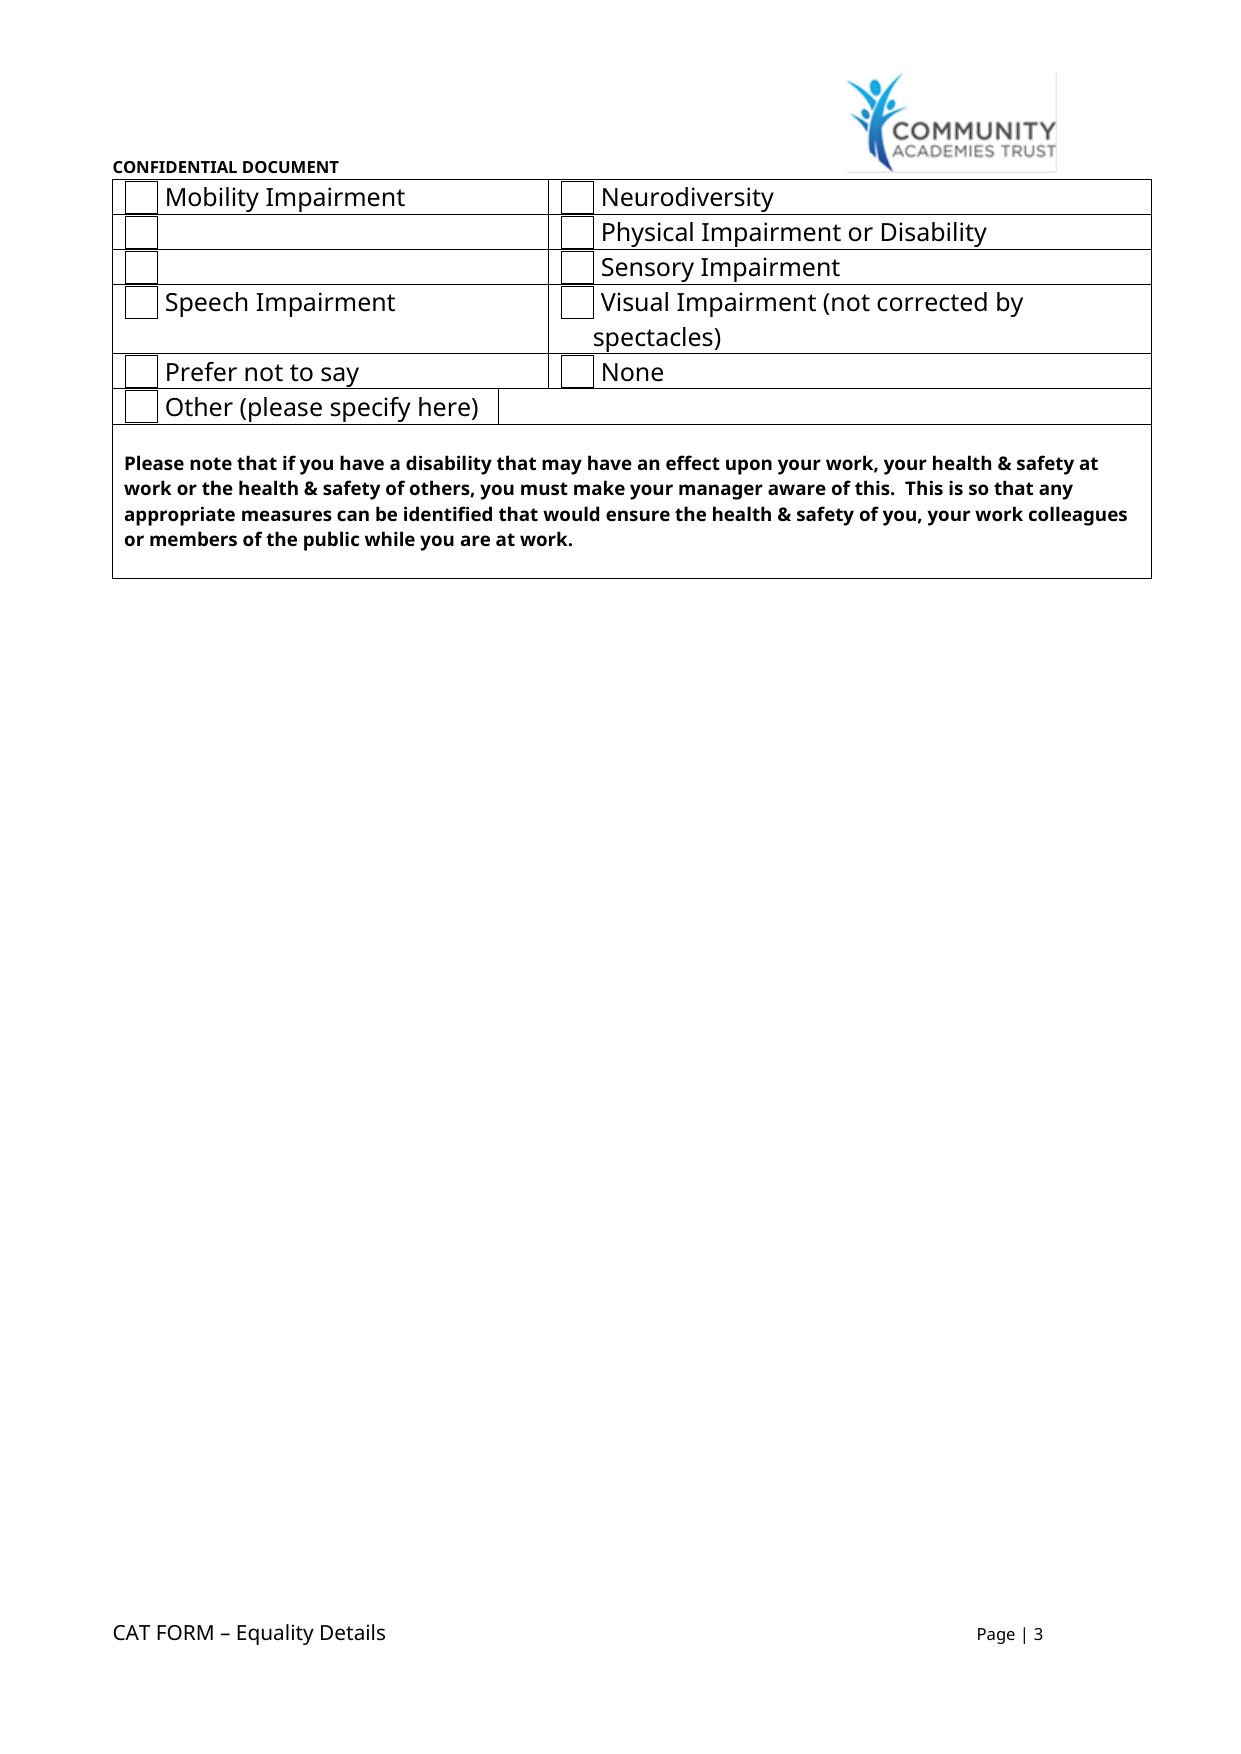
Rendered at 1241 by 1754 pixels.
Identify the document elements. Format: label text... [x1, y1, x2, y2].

table_cell [113, 250, 548, 284]
table_cell Please note that if you have a disability that may have an effect upon your work, your health & safety at work or the health & safety of others, you must make your manager aware of this. This is so that any appropriate measures can be identified that would ensure the health & safety of you, your work colleagues or members of the public while you are at work. [113, 425, 1151, 578]
table_cell Physical Impairment or Disability [549, 215, 1151, 249]
table_cell Prefer not to say [113, 354, 548, 388]
table_cell [113, 215, 548, 249]
table_cell Sensory Impairment [549, 250, 1151, 284]
table_cell None [549, 354, 1151, 388]
table_cell [499, 389, 1151, 423]
table_cell Other (please specify here) [113, 389, 498, 423]
picture [846, 73, 1058, 174]
table_cell Mobility Impairment [113, 180, 548, 214]
table_cell Neurodiversity [549, 180, 1151, 214]
table_cell Speech Impairment [113, 285, 548, 353]
table_cell Visual Impairment (not corrected by spectacles) [549, 285, 1151, 353]
